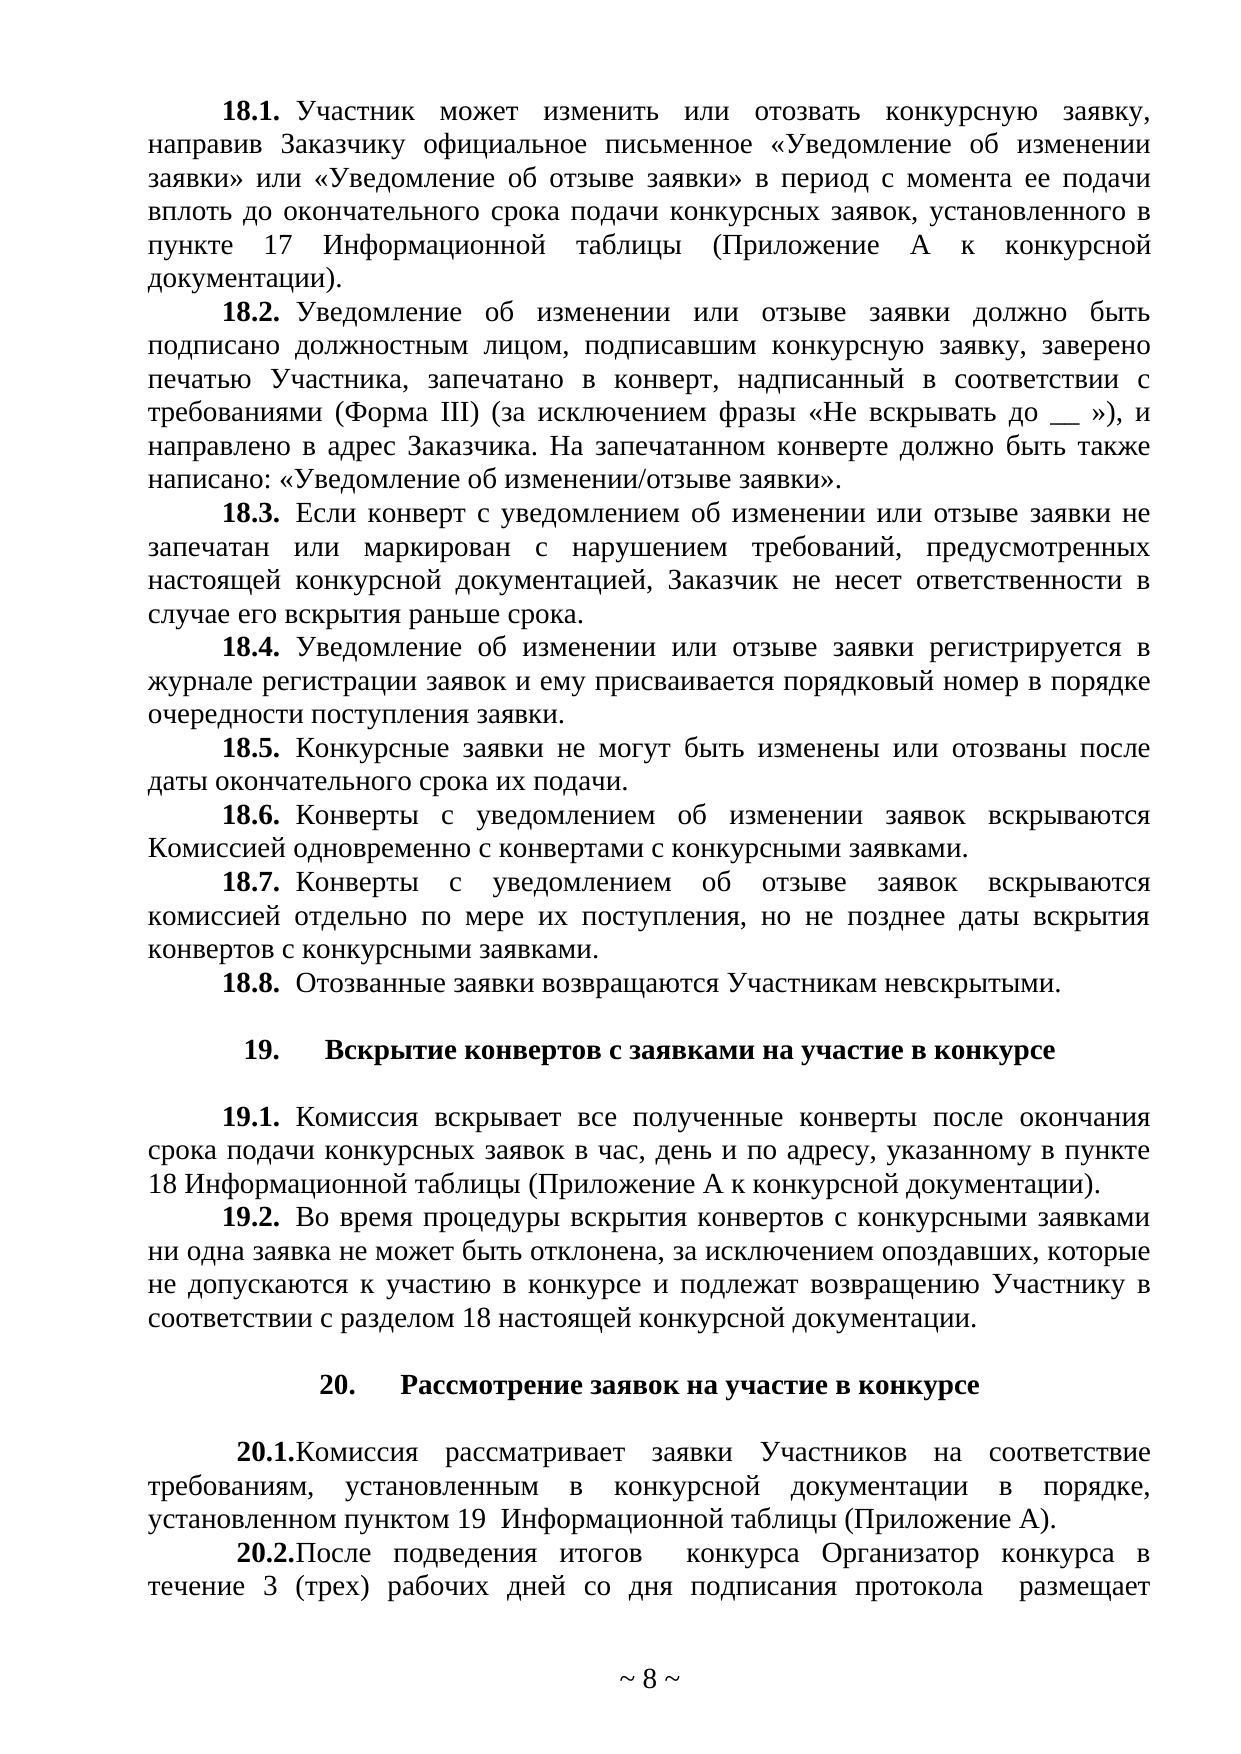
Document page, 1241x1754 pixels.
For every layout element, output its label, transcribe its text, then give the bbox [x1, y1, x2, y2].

subtitle Участник может изменить или отозвать конкурсную заявку, направив Заказчику официальное письменное «Уведомление об изменении заявки» или «Уведомление об отзыве заявки» в период с момента ее подачи вплоть до окончательного срока подачи конкурсных заявок, установленного в пункте 17 Информационной таблицы (Приложение А к конкурсной документации). [148, 93, 1152, 294]
subtitle Вскрытие конвертов с заявками на участие в конкурсе [148, 1032, 1152, 1065]
subtitle Рассмотрение заявок на участие в конкурсе [148, 1367, 1152, 1401]
subtitle Отозванные заявки возвращаются Участникам невскрытыми. [148, 965, 1152, 998]
subtitle Комиссия рассматривает заявки Участников на соответствие требованиям, установленным в конкурсной документации в порядке, установленном пунктом 19 Информационной таблицы (Приложение А). [148, 1434, 1152, 1535]
subtitle Если конверт с уведомлением об изменении или отзыве заявки не запечатан или маркирован с нарушением требований, предусмотренных настоящей конкурсной документацией, Заказчик не несет ответственности в случае его вскрытия раньше срока. [148, 495, 1152, 629]
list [148, 1535, 1152, 1602]
subtitle Конверты с уведомлением об изменении заявок вскрываются Комиссией одновременно с конвертами с конкурсными заявками. [148, 797, 1152, 864]
subtitle Комиссия вскрывает все полученные конверты после окончания срока подачи конкурсных заявок в час, день и по адресу, указанному в пункте 18 Информационной таблицы (Приложение А к конкурсной документации). [148, 1099, 1152, 1199]
subtitle Конкурсные заявки не могут быть изменены или отозваны после даты окончательного срока их подачи. [148, 730, 1152, 797]
subtitle Во время процедуры вскрытия конвертов с конкурсными заявками ни одна заявка не может быть отклонена, за исключением опоздавших, которые не допускаются к участию в конкурсе и подлежат возвращению Участнику в соответствии с разделом 18 настоящей конкурсной документации. [148, 1199, 1152, 1334]
subtitle Уведомление об изменении или отзыве заявки регистрируется в журнале регистрации заявок и ему присваивается порядковый номер в порядке очередности поступления заявки. [148, 629, 1152, 730]
subtitle Конверты с уведомлением об отзыве заявок вскрываются комиссией отдельно по мере их поступления, но не позднее даты вскрытия конвертов с конкурсными заявками. [148, 864, 1152, 965]
